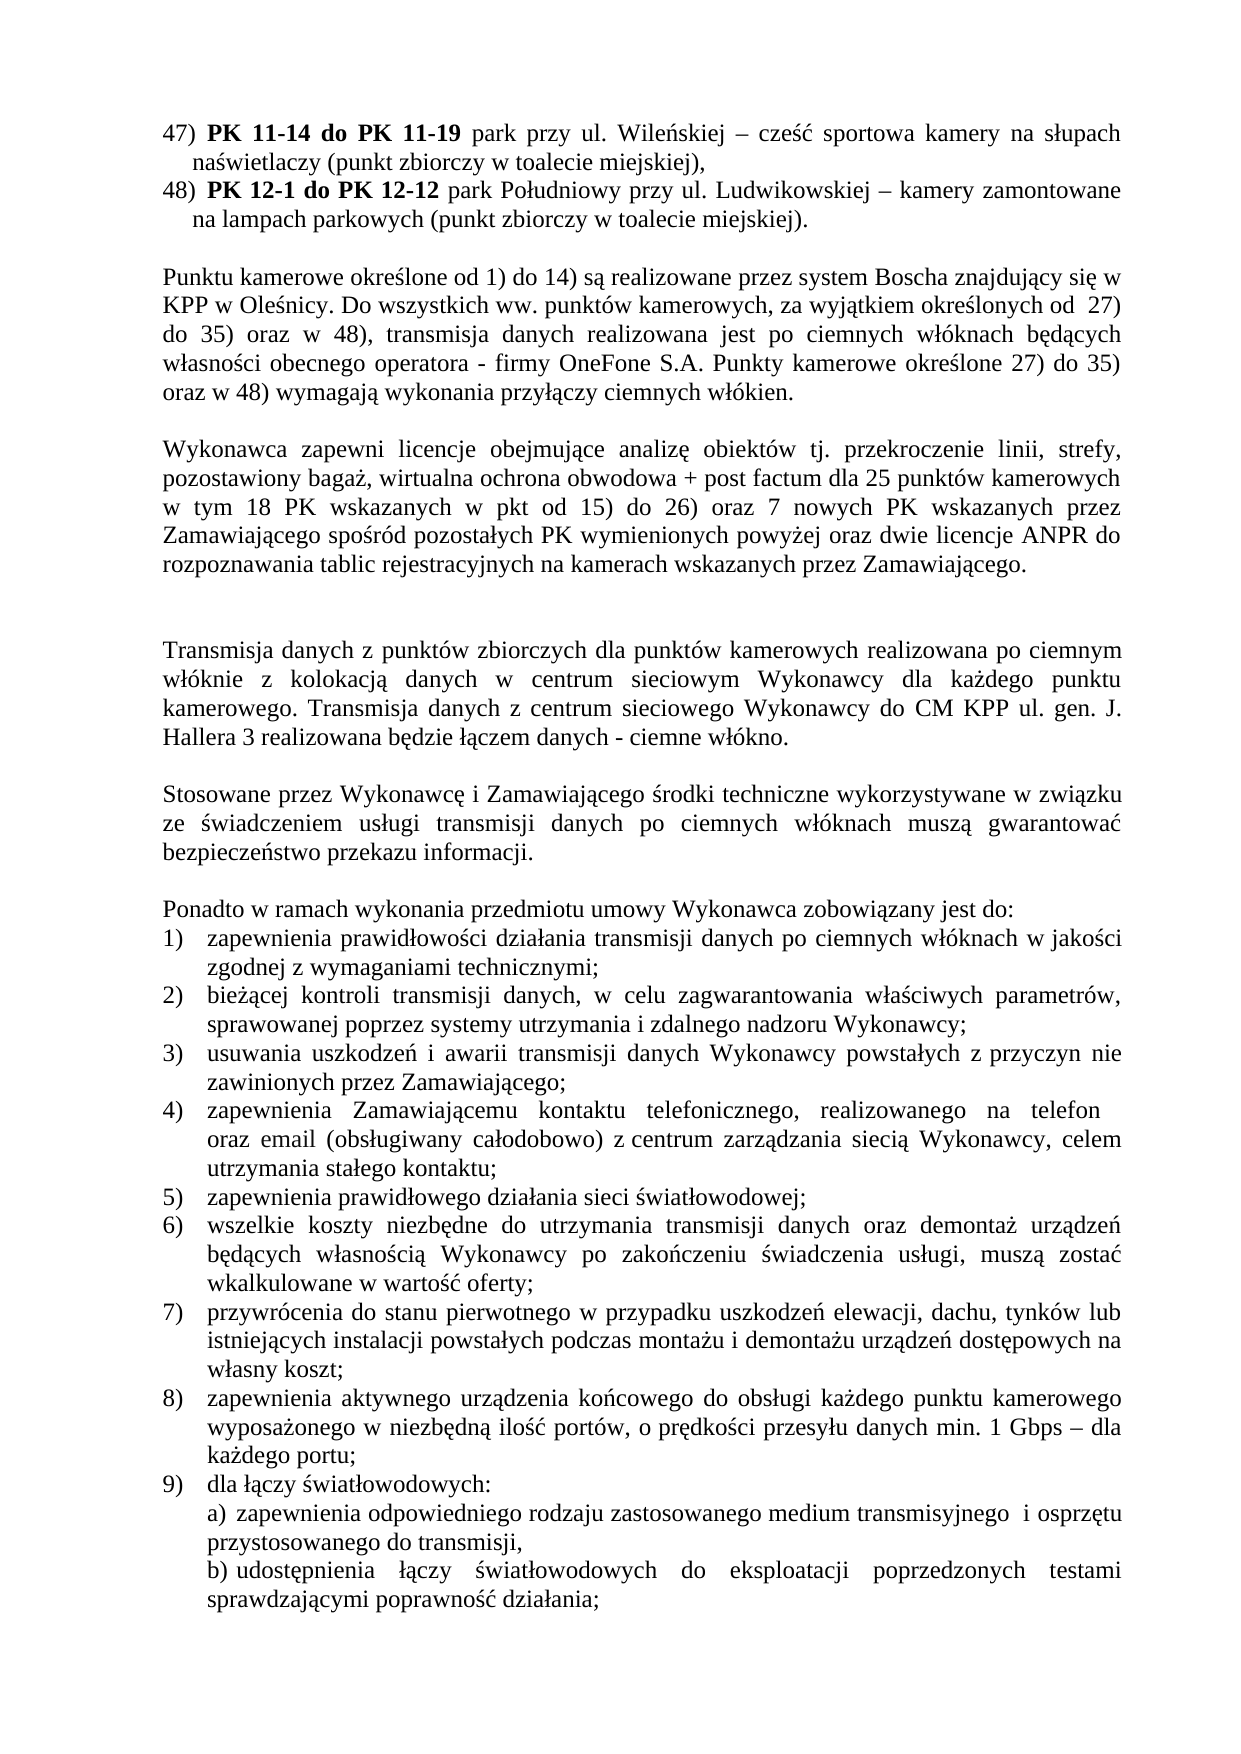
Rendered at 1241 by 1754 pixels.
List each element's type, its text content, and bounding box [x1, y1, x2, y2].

list PK 11-14 do PK 11-19 park przy ul. Wileńskiej – cześć sportowa kamery na słupach naświetlaczy (punkt zbiorczy w toalecie miejskiej), [162, 118, 1122, 176]
text Transmisja danych z punktów zbiorczych dla punktów kamerowych realizowana po ciemnym włóknie z kolokacją danych w centrum sieciowym Wykonawcy dla każdego punktu kamerowego. Transmisja danych z centrum sieciowego Wykonawcy do CM KPP ul. gen. J. Hallera 3 realizowana będzie łączem danych - ciemne włókno. [162, 636, 1122, 751]
text Wykonawca zapewni licencje obejmujące analizę obiektów tj. przekroczenie linii, strefy, pozostawiony bagaż, wirtualna ochrona obwodowa + post factum dla 25 punktów kamerowych w tym 18 PK wskazanych w pkt od 15) do 26) oraz 7 nowych PK wskazanych przez Zamawiającego spośród pozostałych PK wymienionych powyżej oraz dwie licencje ANPR do rozpoznawania tablic rejestracyjnych na kamerach wskazanych przez Zamawiającego. [162, 434, 1122, 578]
list zapewnienia Zamawiającemu kontaktu telefonicznego, realizowanego na telefon oraz email (obsługiwany całodobowo) z centrum zarządzania siecią Wykonawcy, celem utrzymania stałego kontaktu; [162, 1096, 1122, 1182]
text Stosowane przez Wykonawcę i Zamawiającego środki techniczne wykorzystywane w związku ze świadczeniem usługi transmisji danych po ciemnych włóknach muszą gwarantować bezpieczeństwo przekazu informacji. [162, 779, 1122, 866]
list zapewnienia prawidłowego działania sieci światłowodowej; [162, 1182, 1122, 1211]
list zapewnienia aktywnego urządzenia końcowego do obsługi każdego punktu kamerowego wyposażonego w niezbędną ilość portów, o prędkości przesyłu danych min. 1 Gbps – dla każdego portu; [162, 1383, 1122, 1469]
text Punktu kamerowe określone od 1) do 14) są realizowane przez system Boscha znajdujący się w KPP w Oleśnicy. Do wszystkich ww. punktów kamerowych, za wyjątkiem określonych od 27) do 35) oraz w 48), transmisja danych realizowana jest po ciemnych włóknach będących własności obecnego operatora - firmy OneFone S.A. Punkty kamerowe określone 27) do 35) oraz w 48) wymagają wykonania przyłączy ciemnych włókien. [162, 262, 1122, 406]
list zapewnienia prawidłowości działania transmisji danych po ciemnych włóknach w jakości zgodnej z wymaganiami technicznymi; [162, 923, 1122, 981]
list przywrócenia do stanu pierwotnego w przypadku uszkodzeń elewacji, dachu, tynków lub istniejących instalacji powstałych podczas montażu i demontażu urządzeń dostępowych na własny koszt; [162, 1297, 1122, 1383]
list dla łączy światłowodowych: [162, 1469, 1122, 1498]
list bieżącej kontroli transmisji danych, w celu zagwarantowania właściwych parametrów, sprawowanej poprzez systemy utrzymania i zdalnego nadzoru Wykonawcy; [162, 981, 1122, 1038]
list wszelkie koszty niezbędne do utrzymania transmisji danych oraz demontaż urządzeń będących własnością Wykonawcy po zakończeniu świadczenia usługi, muszą zostać wkalkulowane w wartość oferty; [162, 1211, 1122, 1297]
list usuwania uszkodzeń i awarii transmisji danych Wykonawcy powstałych z przyczyn nie zawinionych przez Zamawiającego; [162, 1038, 1122, 1096]
list udostępnienia łączy światłowodowych do eksploatacji poprzedzonych testami sprawdzającymi poprawność działania; [207, 1556, 1122, 1613]
list zapewnienia odpowiedniego rodzaju zastosowanego medium transmisyjnego i osprzętu przystosowanego do transmisji, [207, 1498, 1122, 1556]
text Ponadto w ramach wykonania przedmiotu umowy Wykonawca zobowiązany jest do: [162, 894, 1122, 923]
list PK 12-1 do PK 12-12 park Południowy przy ul. Ludwikowskiej – kamery zamontowane na lampach parkowych (punkt zbiorczy w toalecie miejskiej). [162, 176, 1122, 233]
